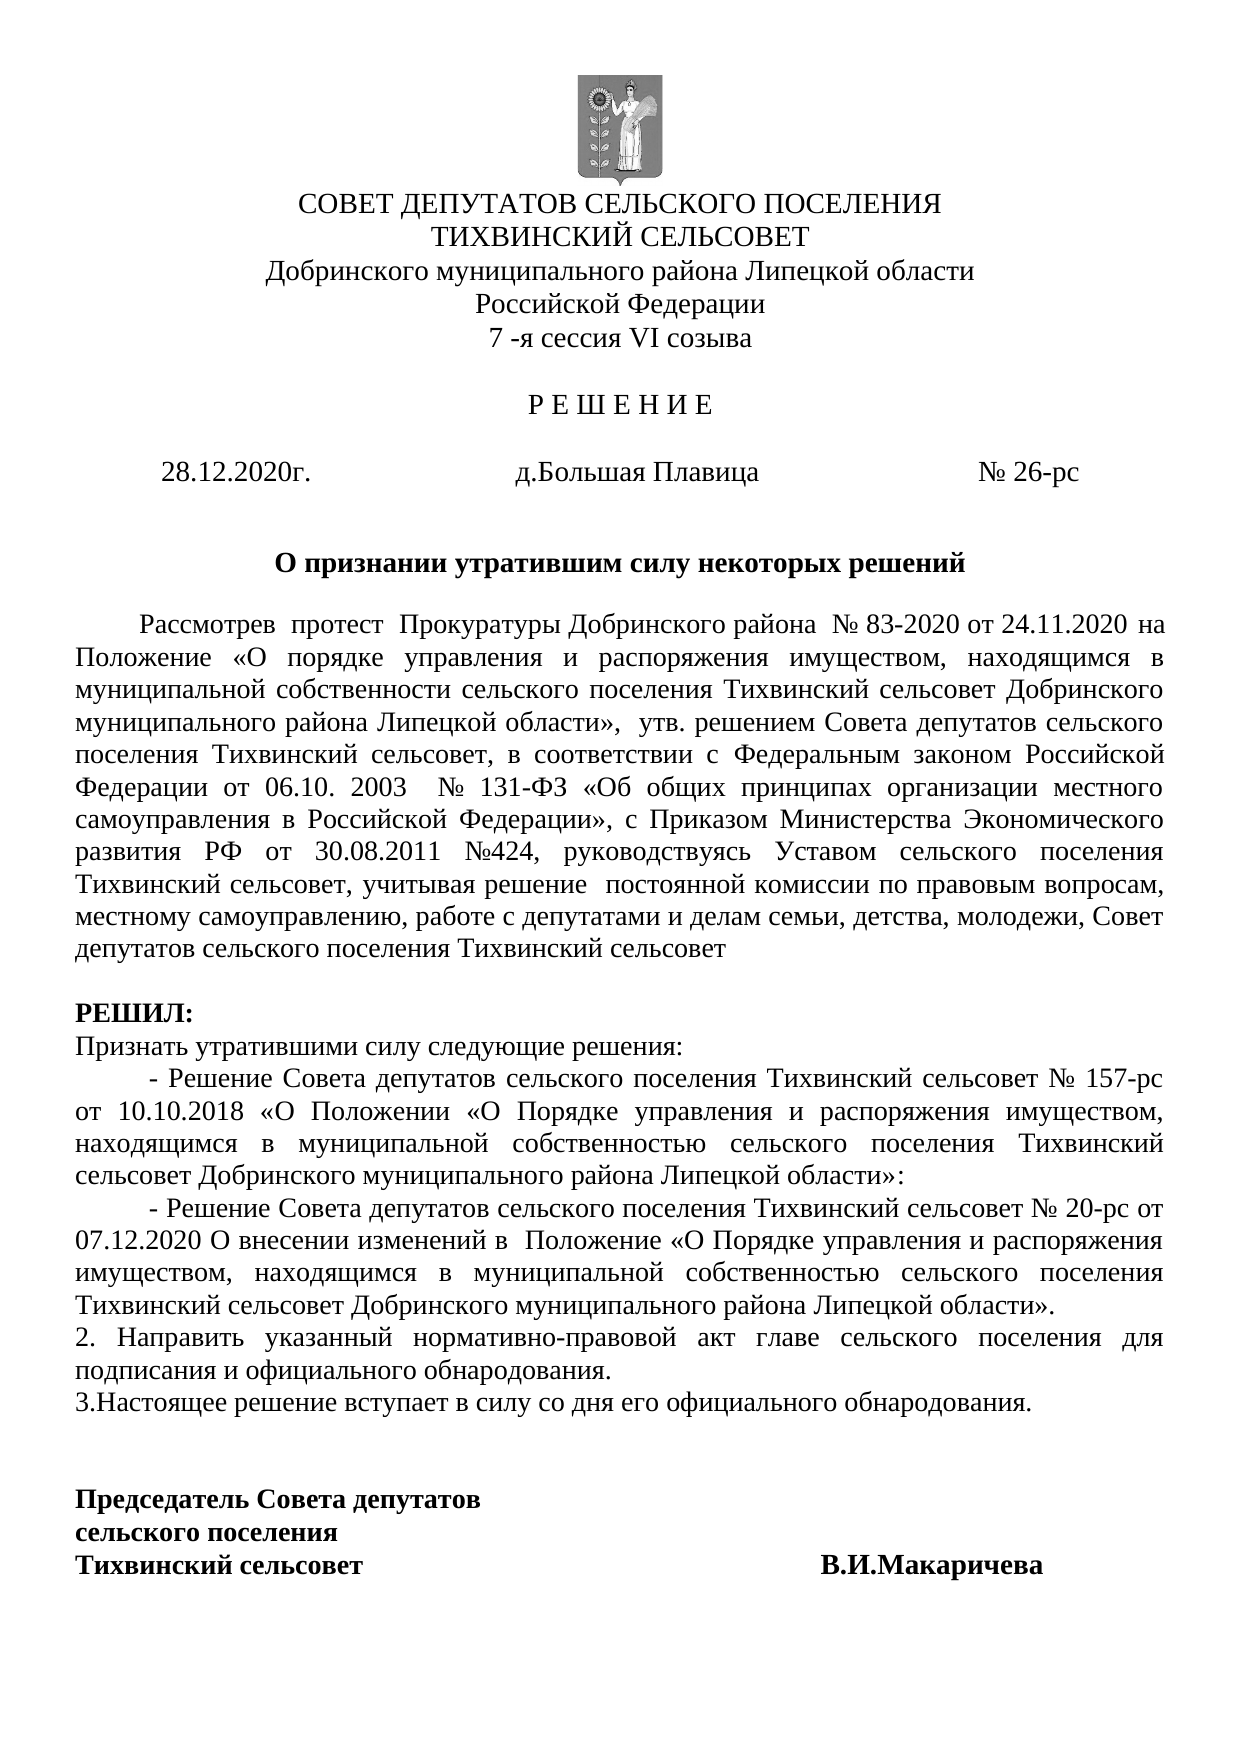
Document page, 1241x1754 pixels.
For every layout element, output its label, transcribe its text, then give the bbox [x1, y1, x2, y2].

text Р Е Ш Е Н И Е [75, 387, 1165, 421]
text О признании утратившим силу некоторых решений [75, 545, 1165, 579]
text 2. Направить указанный нормативно-правовой акт главе сельского поселения для подписания и официального обнародования. [75, 1320, 1165, 1385]
text Российской Федерации [75, 287, 1165, 320]
text РЕШИЛ: [75, 996, 1165, 1029]
text 3.Настоящее решение вступает в силу со дня его официального обнародования. [75, 1385, 1165, 1417]
text Рассмотрев протест Прокуратуры Добринского района № 83-2020 от 24.11.2020 на Положение «О порядке управления и распоряжения имуществом, находящимся в муниципальной собственности сельского поселения Тихвинский сельсовет Добринского муниципального района Липецкой области», утв. решением Совета депутатов сельского поселения Тихвинский сельсовет, в соответствии с Федеральным законом Российской Федерации от 06.10. 2003 № 131-ФЗ «Об общих принципах организации местного самоуправления в Российской Федерации», с Приказом Министерства Экономического развития РФ от 30.08.2011 №424, руководствуясь Уставом сельского поселения Тихвинский сельсовет, учитывая решение постоянной комиссии по правовым вопросам, местному самоуправлению, работе с депутатами и делам семьи, детства, молодежи, Совет депутатов сельского поселения Тихвинский сельсовет [75, 608, 1165, 964]
text Тихвинский сельсовет В.И.Макаричева [75, 1547, 1165, 1581]
text 28.12.2020г. д.Большая Плавица № 26-рс [75, 454, 1165, 488]
text - Решение Совета депутатов сельского поселения Тихвинский сельсовет № 20-рс от 07.12.2020 О внесении изменений в Положение «О Порядке управления и распоряжения имуществом, находящимся в муниципальной собственностью сельского поселения Тихвинский сельсовет Добринского муниципального района Липецкой области». [75, 1191, 1165, 1320]
text Добринского муниципального района Липецкой области [75, 253, 1165, 287]
picture [577, 75, 663, 186]
text 7 -я сессия VI созыва [75, 320, 1165, 354]
text сельского поселения [75, 1515, 1165, 1547]
text СОВЕТ ДЕПУТАТОВ СЕЛЬСКОГО ПОСЕЛЕНИЯ [75, 186, 1165, 219]
text ТИХВИНСКИЙ СЕЛЬСОВЕТ [75, 219, 1165, 253]
text Председатель Совета депутатов [75, 1482, 1165, 1515]
text Признать утратившими силу следующие решения: [75, 1029, 1165, 1061]
text - Решение Совета депутатов сельского поселения Тихвинский сельсовет № 157-рс от 10.10.2018 «О Положении «О Порядке управления и распоряжения имуществом, находящимся в муниципальной собственностью сельского поселения Тихвинский сельсовет Добринского муниципального района Липецкой области»: [75, 1061, 1165, 1191]
